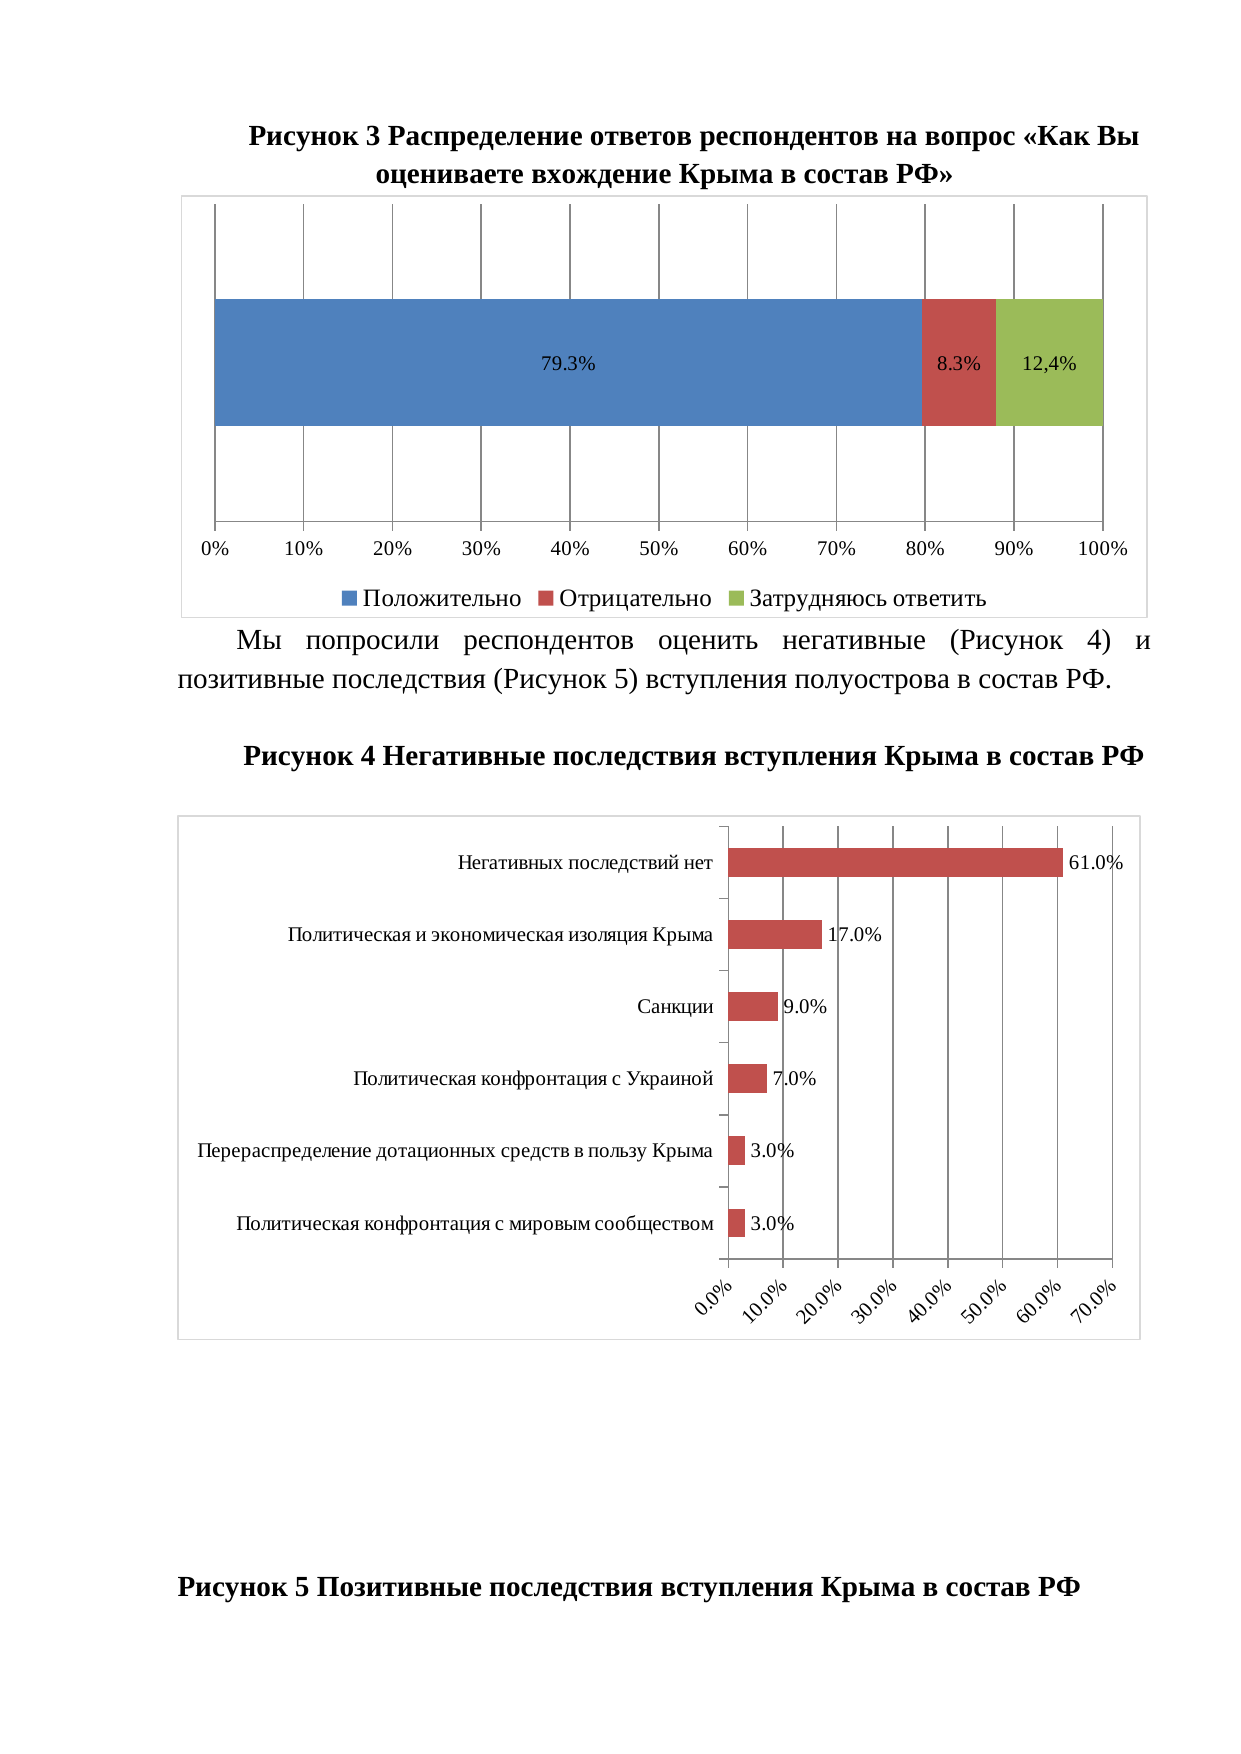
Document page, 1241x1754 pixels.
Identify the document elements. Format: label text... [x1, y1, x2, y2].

text Рисунок 3 Распределение ответов респондентов на вопрос «Как Вы оцениваете вхождение Крыма в состав РФ» [177, 118, 1152, 190]
text Рисунок 4 Негативные последствия вступления Крыма в состав РФ [177, 738, 1152, 772]
text Рисунок 5 Позитивные последствия вступления Крыма в состав РФ [177, 1569, 1152, 1603]
text Мы попросили респондентов оценить негативные (Рисунок 4) и позитивные последствия (Рисунок 5) вступления полуострова в состав РФ. [177, 622, 1152, 694]
